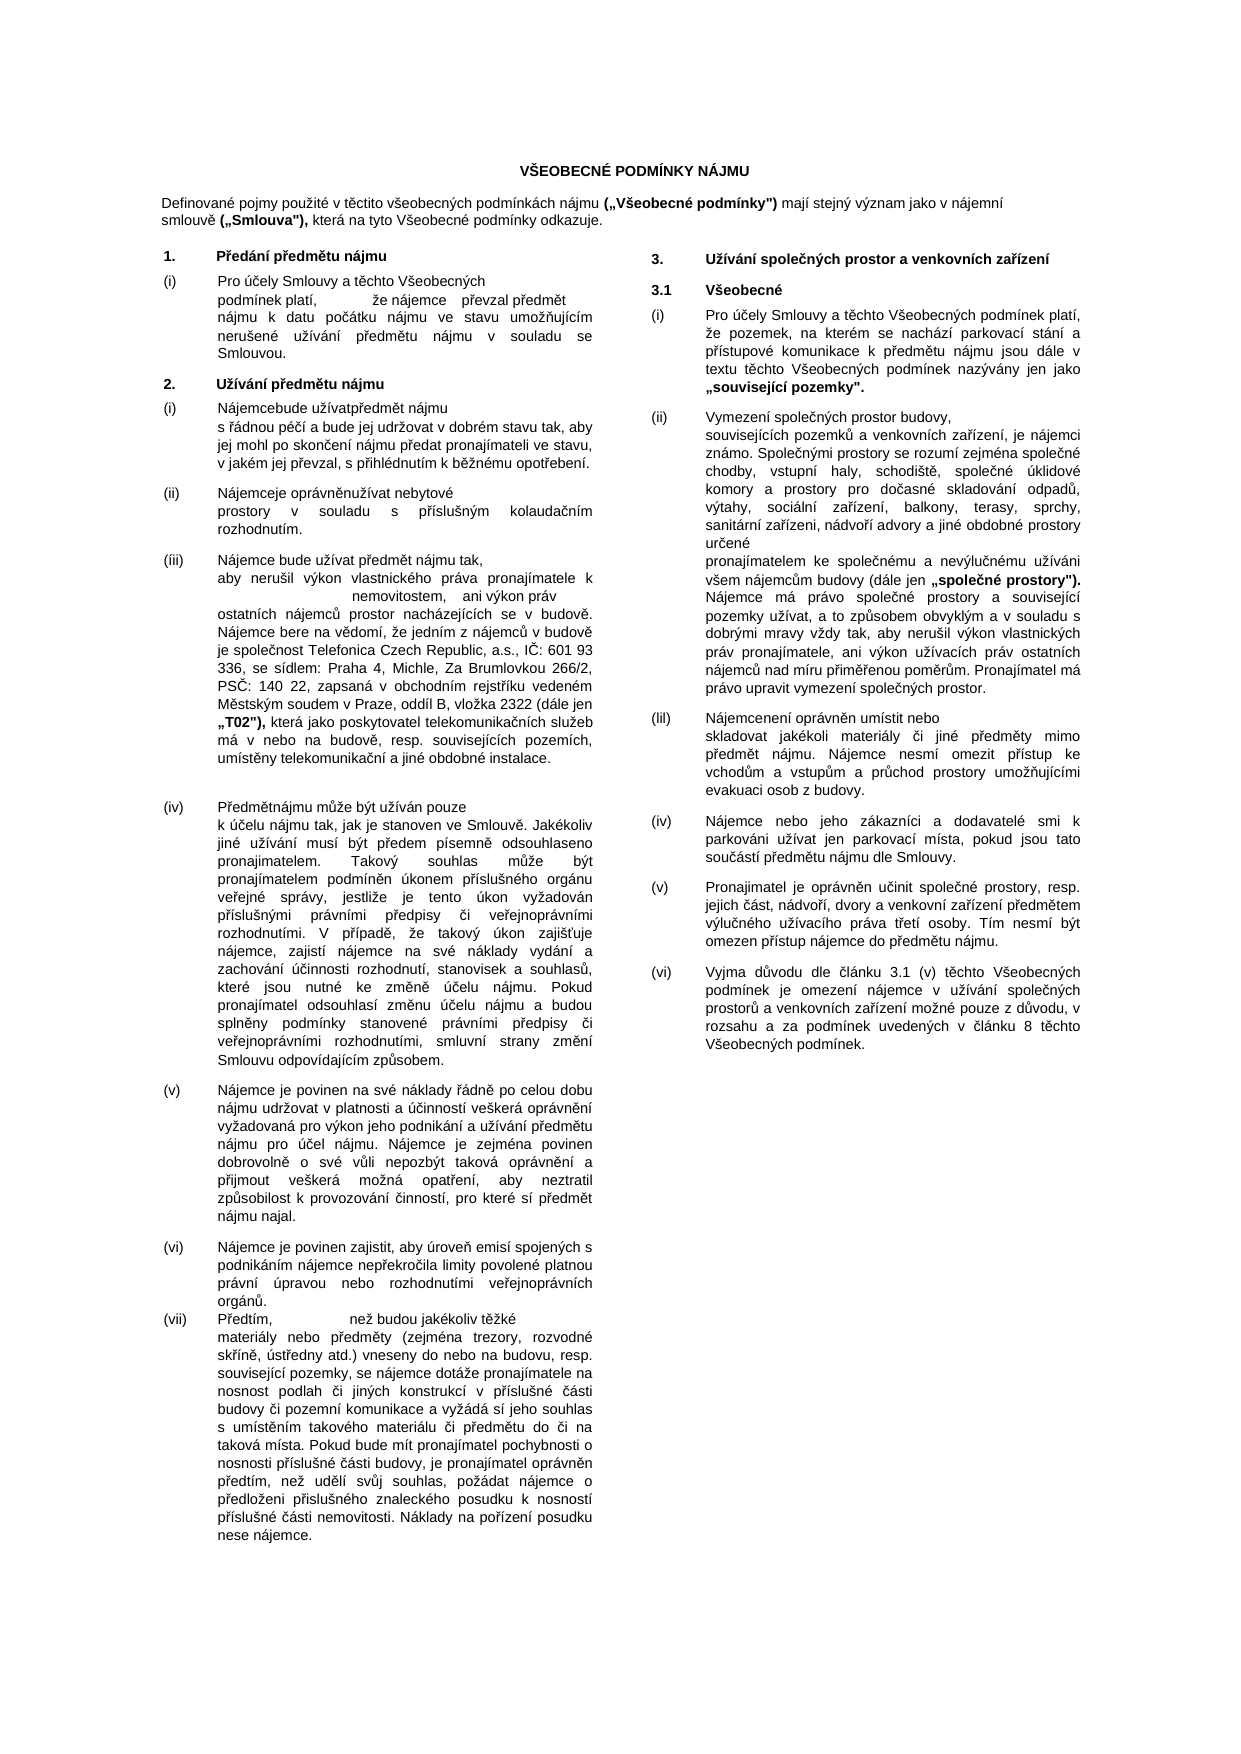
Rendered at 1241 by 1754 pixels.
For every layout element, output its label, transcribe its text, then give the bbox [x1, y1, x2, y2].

list Nájemce je povinen zajistit, aby úroveň emisí spojených s podnikáním nájemce nepřekročila limity povolené platnou právní úpravou nebo rozhodnutími veřejnoprávních orgánů. [163, 1238, 593, 1310]
list Vyjma důvodu dle článku 3.1 (v) těchto Všeobecných podmínek je omezení nájemce v užívání společných prostorů a venkovních zařízení možné pouze z důvodu, v rozsahu a za podmínek uvedených v článku 8 těchto Všeobecných podmínek. [651, 963, 1081, 1053]
list Pro účely Smlouvy a těchto Všeobecných podmínek platí, že pozemek, na kterém se nachází parkovací stání a přístupové komunikace k předmětu nájmu jsou dále v textu těchto Všeobecných podmínek nazývány jen jako „související pozemky". [651, 306, 1081, 396]
text ostatních nájemců prostor nacházejících se v budově. Nájemce bere na vědomí, že jedním z nájemců v budově je společnost Telefonica Czech Republic, a.s., IČ: 601 93 336, se sídlem: Praha 4, Michle, Za Brumlovkou 266/2, PSČ: 140 22, zapsaná v obchodním rejstříku vedeném Městským soudem v Praze, oddíl B, vložka 2322 (dále jen „T02"), která jako poskytovatel telekomunikačních služeb má v nebo na budově, resp. souvisejících pozemích, umístěny telekomunikační a jiné obdobné instalace. [217, 605, 593, 767]
text aby nerušil výkon vlastnického práva pronajímatele k nemovitostem, ani výkon práv [217, 569, 593, 605]
list Nájemce je oprávněn užívat nebytové [163, 484, 595, 502]
text (lil) Nájemce není oprávněn umístit nebo [651, 709, 1083, 727]
list Vymezení společných prostor budovy, [651, 408, 1083, 426]
list Předtím, než budou jakékoliv těžké [163, 1310, 595, 1328]
text skladovat jakékoli materiály či jiné předměty mimo předmět nájmu. Nájemce nesmí omezit přístup ke vchodům a vstupům a průchod prostory umožňujícími evakuaci osob z budovy. [705, 727, 1081, 799]
text nájmu k datu počátku nájmu ve stavu umožňujícím nerušené užívání předmětu nájmu v souladu se Smlouvou. [217, 308, 593, 363]
list Pronajimatel je oprávněn učinit společné prostory, resp. jejich část, nádvoří, dvory a venkovní zařízení předmětem výlučného užívacího práva třetí osoby. Tím nesmí být omezen přístup nájemce do předmětu nájmu. [651, 878, 1081, 950]
list Nájemce bude užívat předmět nájmu [163, 399, 595, 418]
list Předmět nájmu může být užíván pouze [163, 798, 595, 816]
text pronajímatelem ke společnému a nevýlučnému užíváni všem nájemcům budovy (dále jen „společné prostory"). Nájemce má právo společné prostory a související pozemky užívat, a to způsobem obvyklým a v souladu s dobrými mravy vždy tak, aby nerušil výkon vlastnických práv pronajímatele, ani výkon užívacích práv ostatních nájemců nad míru přiměřenou poměrům. Pronajímatel má právo upravit vymezení společných prostor. [705, 552, 1081, 697]
list Nájemce je povinen na své náklady řádně po celou dobu nájmu udržovat v platnosti a účinností veškerá oprávnění vyžadovaná pro výkon jeho podnikání a užívání předmětu nájmu pro účel nájmu. Nájemce je zejména povinen dobrovolně o své vůli nepozbýt taková oprávnění a přijmout veškerá možná opatření, aby neztratil způsobilost k provozování činností, pro které sí předmět nájmu najal. [163, 1081, 593, 1225]
text Definované pojmy použité v těctito všeobecných podmínkách nájmu („Všeobecné podmínky") mají stejný význam jako v nájemní smlouvě („Smlouva"), která na tyto Všeobecné podmínky odkazuje. [161, 194, 1056, 229]
text s řádnou péčí a bude jej udržovat v dobrém stavu tak, aby jej mohl po skončení nájmu předat pronajímateli ve stavu, v jakém jej převzal, s přihlédnutím k běžnému opotřebení. [217, 418, 593, 472]
text materiály nebo předměty (zejména trezory, rozvodné skříně, ústředny atd.) vneseny do nebo na budovu, resp. související pozemky, se nájemce dotáže pronajímatele na nosnost podlah či jiných konstrukcí v příslušné části budovy či pozemní komunikace a vyžádá sí jeho souhlas s umístěním takového materiálu či předmětu do či na taková místa. Pokud bude mít pronajímatel pochybnosti o nosnosti příslušné části budovy, je pronajímatel oprávněn předtím, než udělí svůj souhlas, požádat nájemce o předloženi přislušného znaleckého posudku k nosností příslušné části nemovitosti. Náklady na pořízení posudku nese nájemce. [217, 1328, 593, 1544]
text podmínek platí, že nájemce převzal předmět [217, 291, 595, 308]
list Užívání společných prostor a venkovních zařízení [651, 250, 1081, 268]
list Pro účely Smlouvy a těchto Všeobecných [163, 272, 595, 291]
text k účelu nájmu tak, jak je stanoven ve Smlouvě. Jakékoliv jiné užívání musí být předem písemně odsouhlaseno pronajimatelem. Takový souhlas může být pronajímatelem podmíněn úkonem příslušného orgánu veřejné správy, jestliže je tento úkon vyžadován příslušnými právními předpisy či veřejnoprávními rozhodnutími. V případě, že takový úkon zajišťuje nájemce, zajistí nájemce na své náklady vydání a zachování účinnosti rozhodnutí, stanovisek a souhlasů, které jsou nutné ke změně účelu nájmu. Pokud pronajímatel odsouhlasí změnu účelu nájmu a budou splněny podmínky stanovené právními předpisy či veřejnoprávními rozhodnutími, smluvní strany změní Smlouvu odpovídajícím způsobem. [217, 816, 593, 1068]
text (íii) Nájemce bude užívat předmět nájmu tak, [163, 551, 595, 569]
text VŠEOBECNÉ PODMÍNKY NÁJMU [186, 165, 1083, 179]
text prostory v souladu s příslušným kolaudačním rozhodnutím. [217, 502, 593, 538]
list Předání předmětu nájmu [163, 250, 595, 265]
text souvisejících pozemků a venkovních zařízení, je nájemci známo. Společnými prostory se rozumí zejména společné chodby, vstupní haly, schodiště, společné úklidové komory a prostory pro dočasné skladování odpadů, výtahy, sociální zařízení, balkony, terasy, sprchy, sanitární zařízeni, nádvoří a dvory a jiné obdobné prostory určené [705, 426, 1081, 552]
list Užívání předmětu nájmu [163, 378, 595, 392]
list Všeobecné [651, 283, 1083, 298]
list Nájemce nebo jeho zákazníci a dodavatelé smi k parkováni užívat jen parkovací místa, pokud jsou tato součástí předmětu nájmu dle Smlouvy. [651, 812, 1081, 866]
